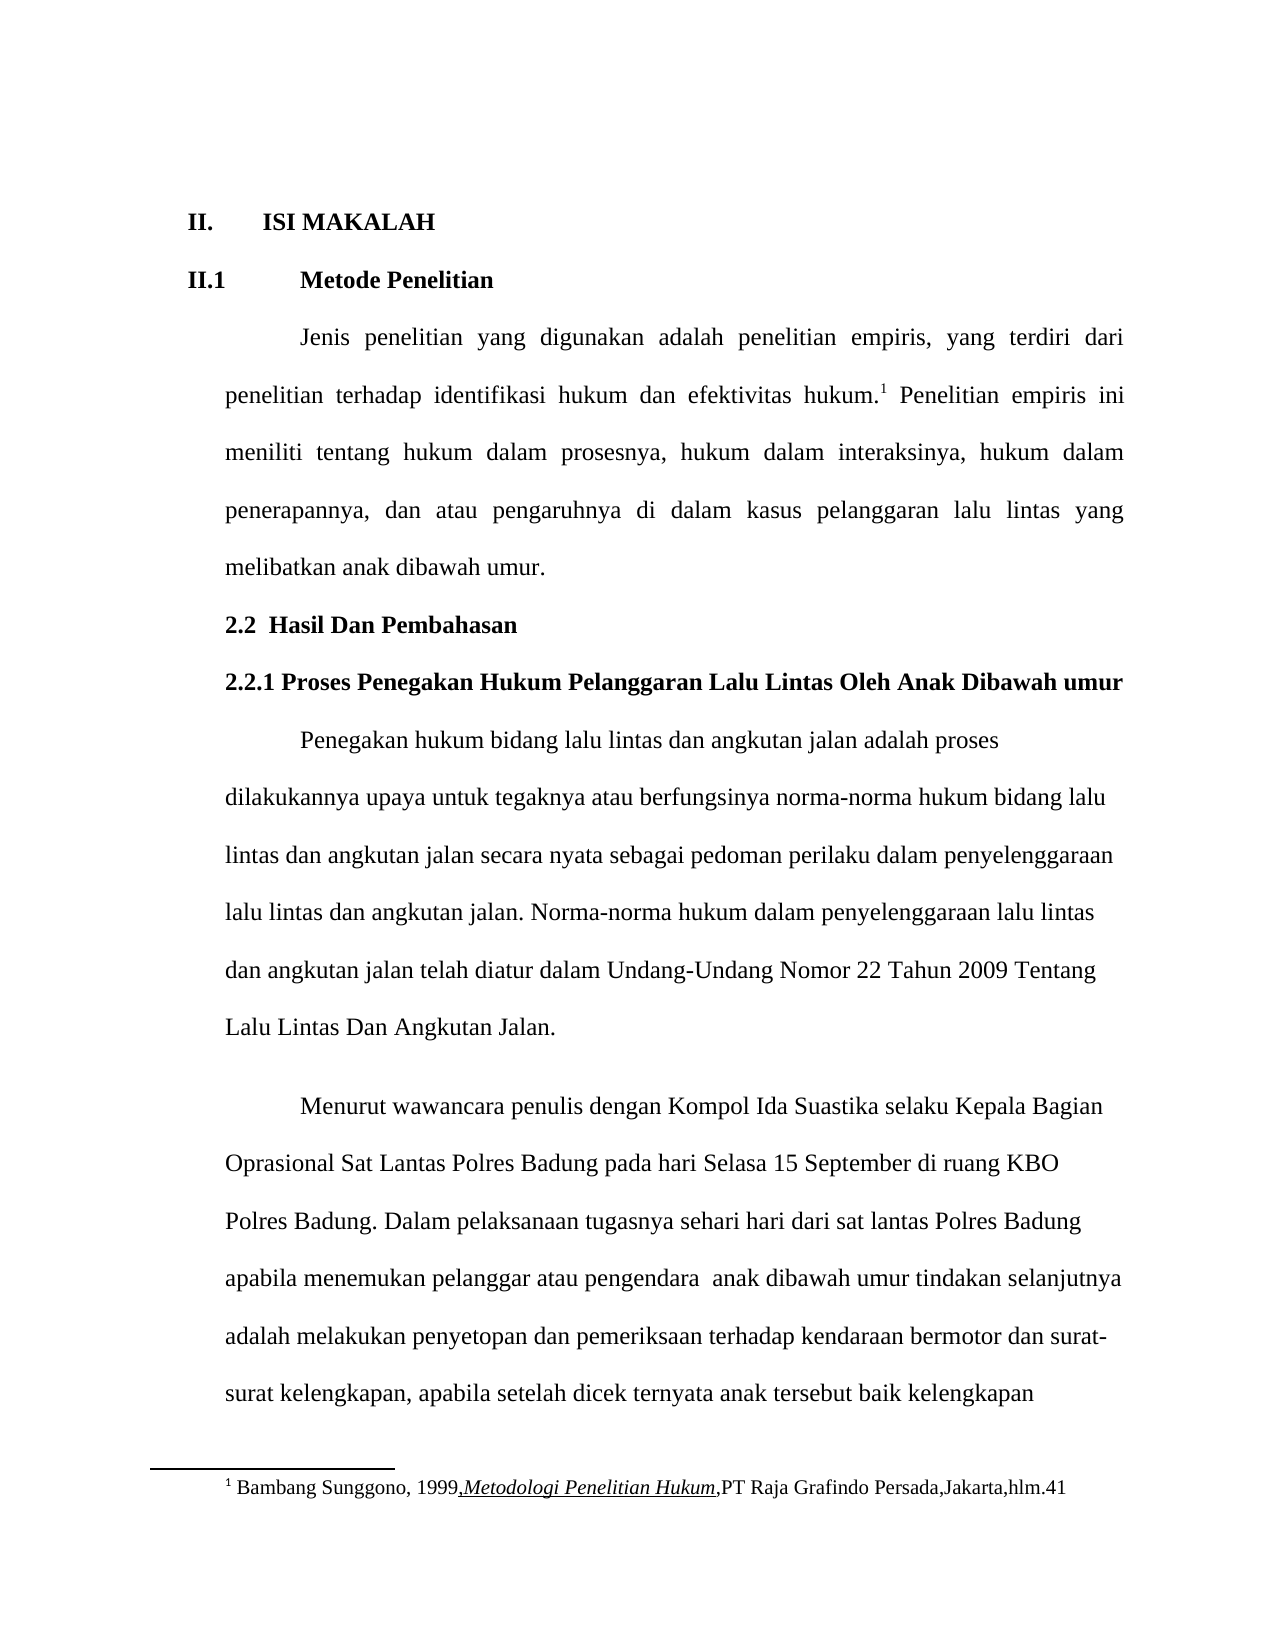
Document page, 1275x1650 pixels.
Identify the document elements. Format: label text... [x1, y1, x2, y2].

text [225, 1091, 1125, 1407]
text 2.2.1 Proses Penegakan Hukum Pelanggaran Lalu Lintas Oleh Anak Dibawah umur [150, 667, 1125, 696]
list Metode Penelitian [187, 265, 1125, 294]
text Jenis penelitian yang digunakan adalah penelitian empiris, yang terdiri dari penelitian terhadap identifikasi hukum dan efektivitas hukum. Penelitian empiris ini meniliti tentang hukum dalam prosesnya, hukum dalam interaksinya, hukum dalam penerapannya, dan atau pengaruhnya di dalam kasus pelanggaran lalu lintas yang melibatkan anak dibawah umur. [225, 322, 1125, 581]
list ISI MAKALAH [187, 207, 1125, 236]
text 2.2 Hasil Dan Pembahasan [150, 610, 1125, 639]
text Penegakan hukum bidang lalu lintas dan angkutan jalan adalah proses dilakukannya upaya untuk tegaknya atau berfungsinya norma-norma hukum bidang lalu lintas dan angkutan jalan secara nyata sebagai pedoman perilaku dalam penyelenggaraan lalu lintas dan angkutan jalan. Norma-norma hukum dalam penyelenggaraan lalu lintas dan angkutan jalan telah diatur dalam Undang-Undang Nomor 22 Tahun 2009 Tentang Lalu Lintas Dan Angkutan Jalan. [225, 725, 1125, 1041]
